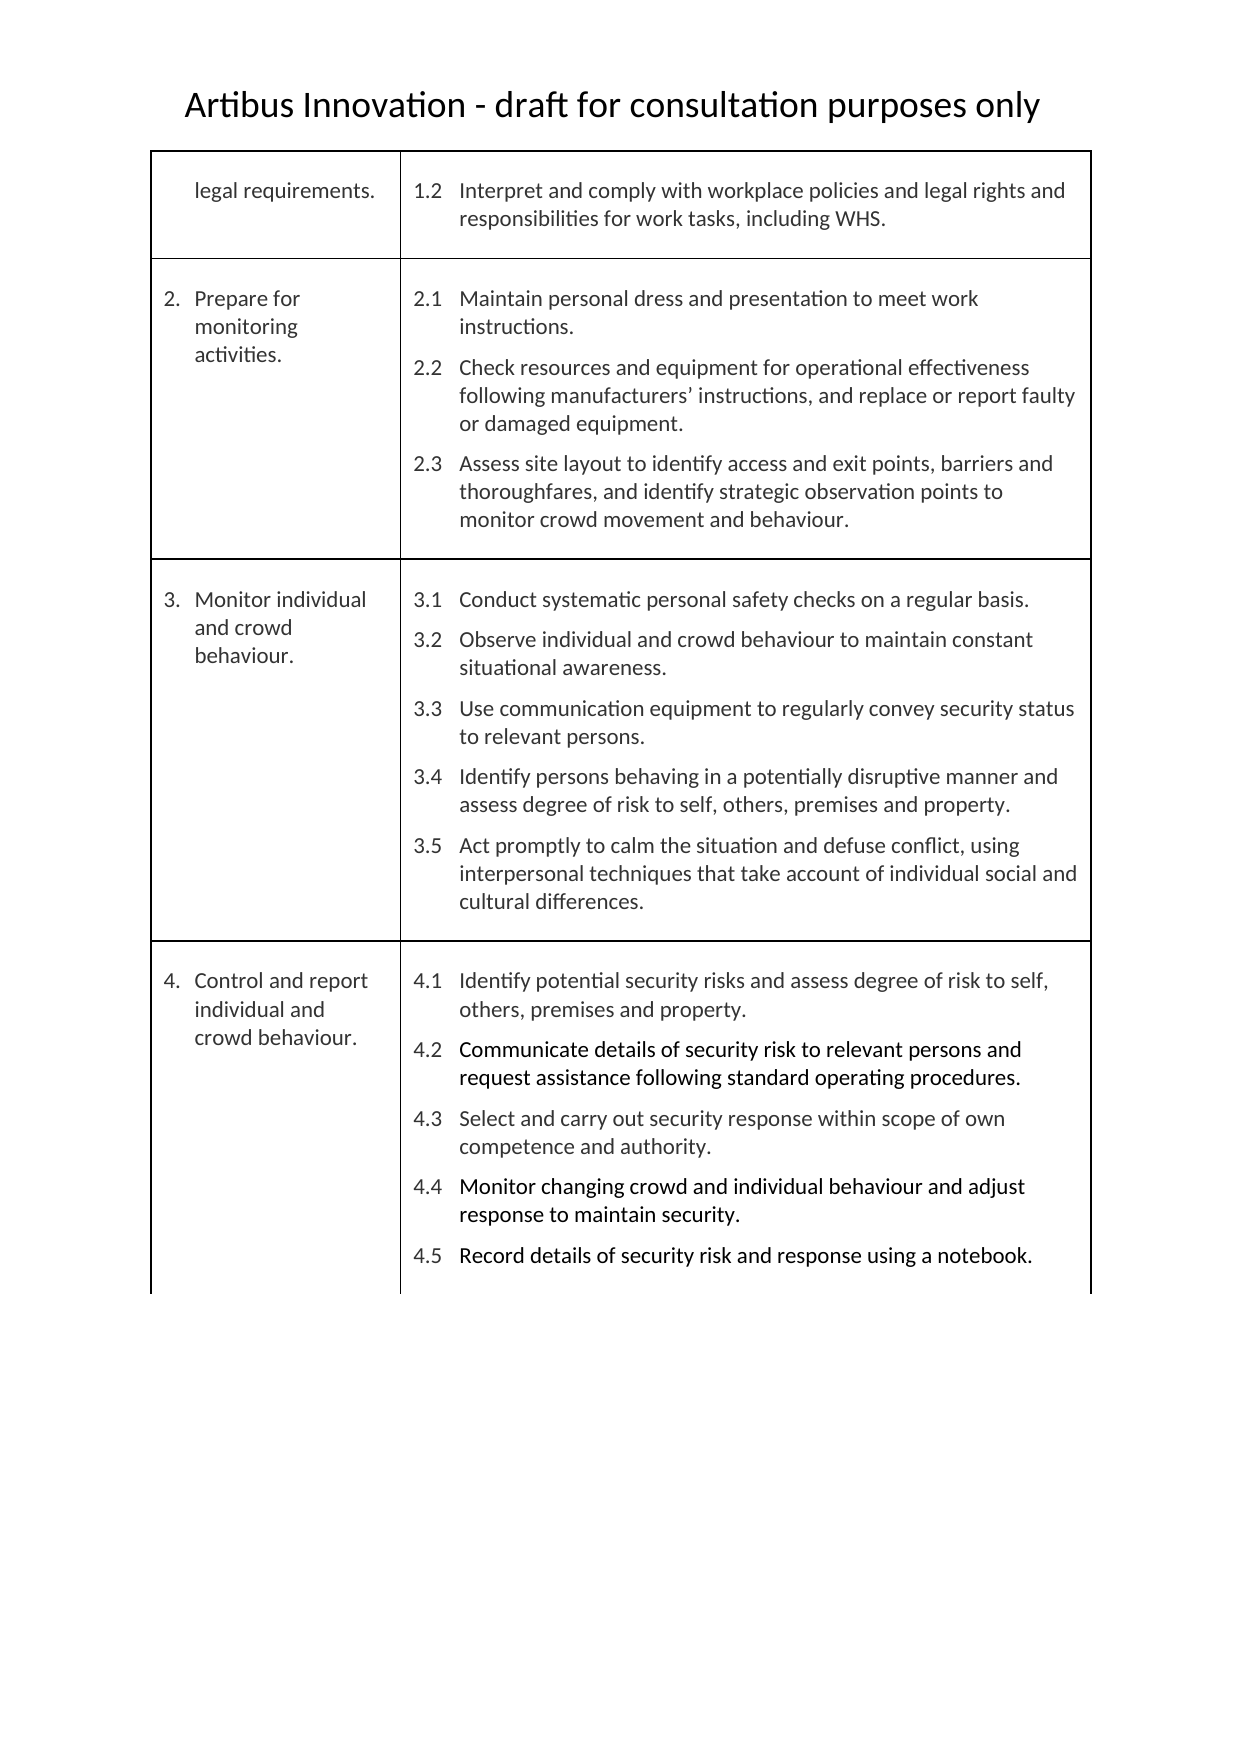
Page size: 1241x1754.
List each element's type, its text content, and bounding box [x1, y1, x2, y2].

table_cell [152, 152, 400, 258]
table_cell 2. Prepare for monitoring activities. [152, 259, 400, 558]
table_cell 3. Monitor individual and crowd behaviour. [152, 560, 400, 940]
table_cell 4. Control and report individual and crowd behaviour. [152, 942, 400, 1294]
table_cell 3.1 Conduct systematic personal safety checks on a regular basis. 3.2 Observe individual and crowd behaviour to maintain constant situational awareness. 3.3 Use communication equipment to regularly convey security status to relevant persons. 3.4 Identify persons behaving in a potentially disruptive manner and assess degree of risk to self, others, premises and property. 3.5 Act promptly to calm the situation and defuse conflict, using interpersonal techniques that take account of individual social and cultural differences. [401, 560, 1090, 940]
table_cell 4.1 Identify potential security risks and assess degree of risk to self, others, premises and property. 4.2 Communicate details of security risk to relevant persons and request assistance following standard operating procedures. 4.3 Select and carry out security response within scope of own competence and authority. 4.4 Monitor changing crowd and individual behaviour and adjust response to maintain security. 4.5 Record details of security risk and response using a notebook. [401, 942, 1090, 1294]
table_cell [401, 152, 1090, 258]
table_cell 2.1 Maintain personal dress and presentation to meet work instructions. 2.2 Check resources and equipment for operational effectiveness following manufacturers’ instructions, and replace or report faulty or damaged equipment. 2.3 Assess site layout to identify access and exit points, barriers and thoroughfares, and identify strategic observation points to monitor crowd movement and behaviour. [401, 259, 1090, 558]
